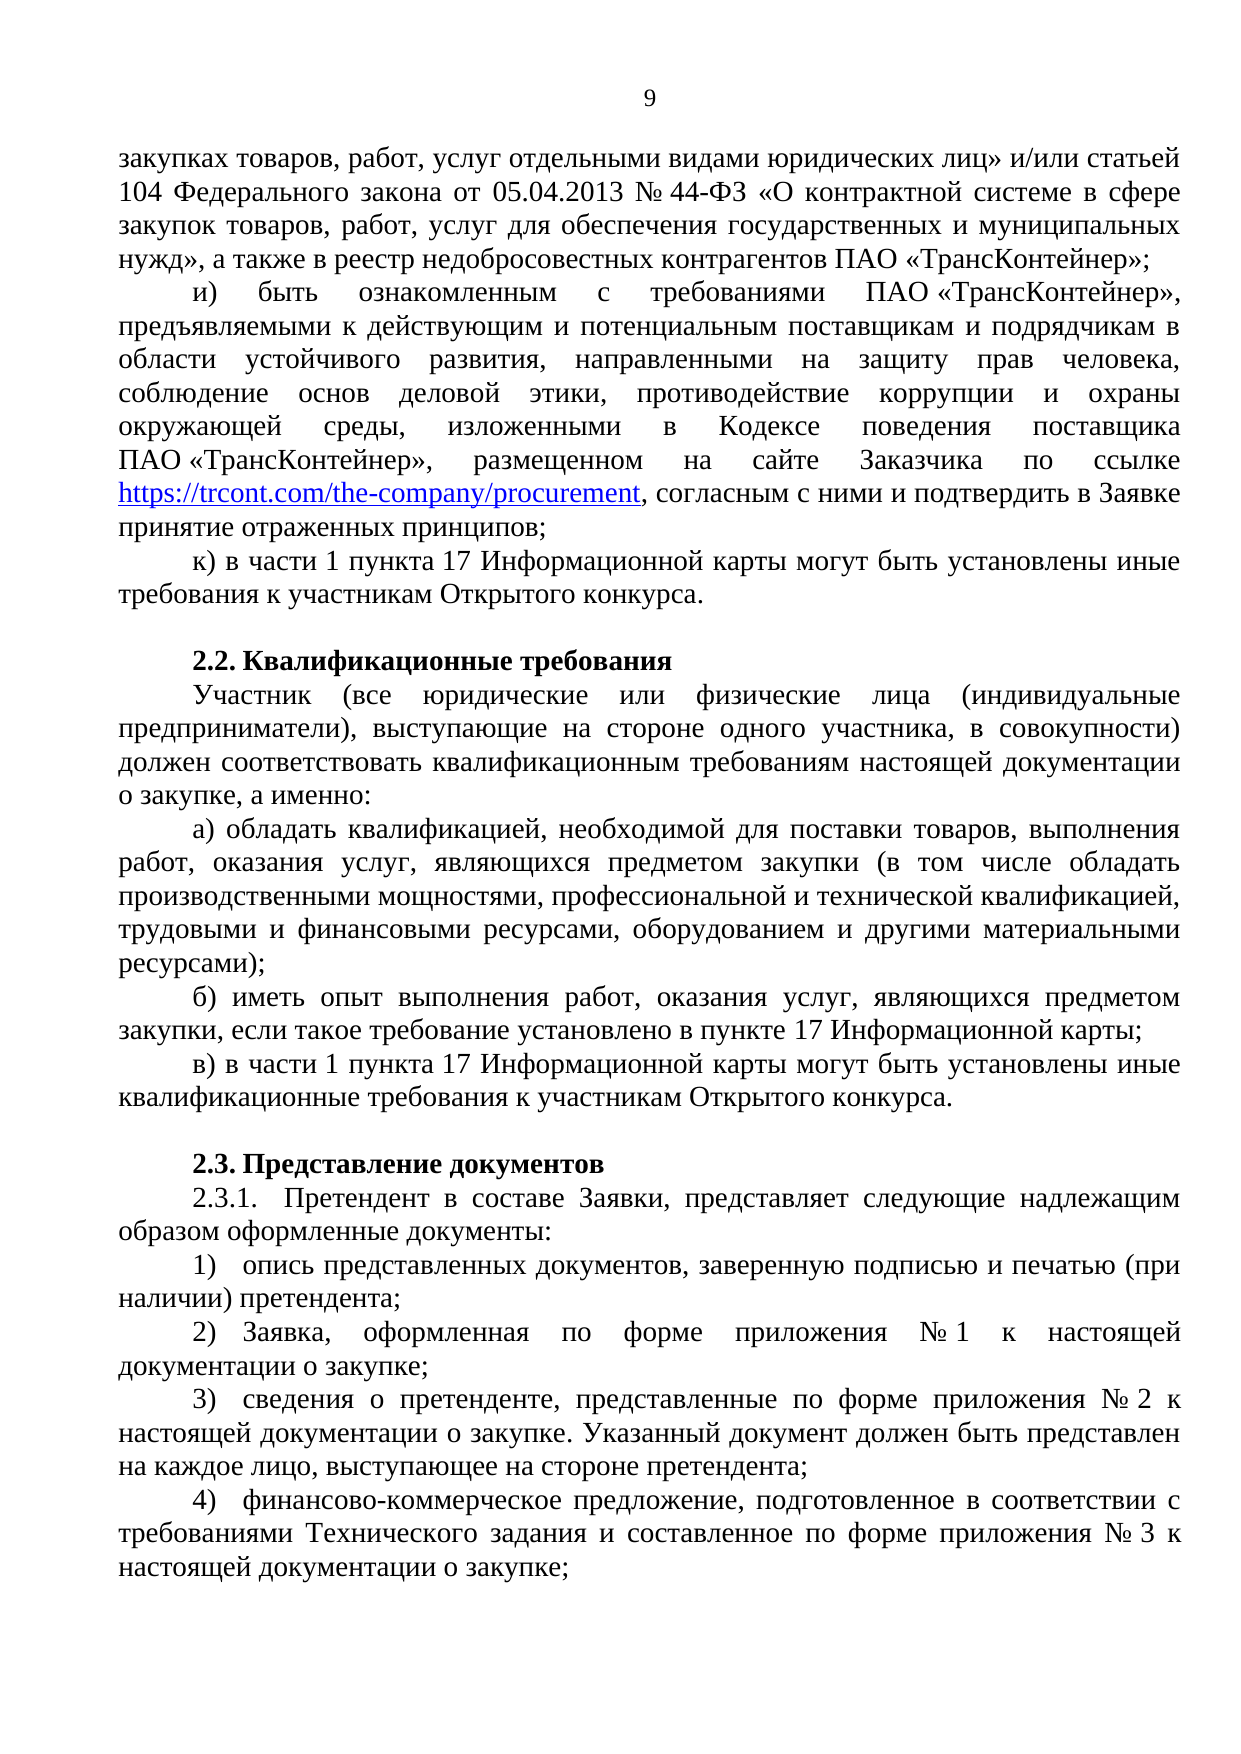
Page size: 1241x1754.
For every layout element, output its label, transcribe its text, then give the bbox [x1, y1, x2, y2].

text б) иметь опыт выполнения работ, оказания услуг, являющихся предметом закупки, если такое требование установлено в пункте 17 Информационной карты; [118, 979, 1181, 1046]
list финансово-коммерческое предложение, подготовленное в соответствии с требованиями Технического задания и составленное по форме приложения № 3 к настоящей документации о закупке; [118, 1482, 1181, 1582]
text Участник (все юридические или физические лица (индивидуальные предприниматели), выступающие на стороне одного участника, в совокупности) должен соответствовать квалификационным требованиям настоящей документации о закупке, а именно: [118, 677, 1181, 811]
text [118, 140, 1181, 274]
list Заявка, оформленная по форме приложения № 1 к настоящей документации о закупке; [118, 1314, 1181, 1381]
list Претендент в составе Заявки, представляет следующие надлежащим образом оформленные документы: [118, 1180, 1181, 1247]
list опись представленных документов, заверенную подписью и печатью (при наличии) претендента; [118, 1247, 1181, 1314]
text и) быть ознакомленным с требованиями ПАО «ТрансКонтейнер», предъявляемыми к действующим и потенциальным поставщикам и подрядчикам в области устойчивого развития, направленными на защиту прав человека, соблюдение основ деловой этики, противодействие коррупции и охраны окружающей среды, изложенными в Кодексе поведения поставщика ПАО «ТрансКонтейнер», размещенном на сайте Заказчика по ссылке https://trcont.com/the-company/procurement, согласным с ними и подтвердить в Заявке принятие отраженных принципов; [118, 274, 1181, 543]
text к) в части 1 пункта 17 Информационной карты могут быть установлены иные требования к участникам Открытого конкурса. [118, 543, 1181, 610]
list Квалификационные требования [118, 643, 1181, 677]
list сведения о претенденте, представленные по форме приложения № 2 к настоящей документации о закупке. Указанный документ должен быть представлен на каждое лицо, выступающее на стороне претендента; [118, 1381, 1181, 1482]
text в) в части 1 пункта 17 Информационной карты могут быть установлены иные квалификационные требования к участникам Открытого конкурса. [118, 1046, 1181, 1113]
text а) обладать квалификацией, необходимой для поставки товаров, выполнения работ, оказания услуг, являющихся предметом закупки (в том числе обладать производственными мощностями, профессиональной и технической квалификацией, трудовыми и финансовыми ресурсами, оборудованием и другими материальными ресурсами); [118, 811, 1181, 979]
list Представление документов [118, 1146, 1181, 1180]
